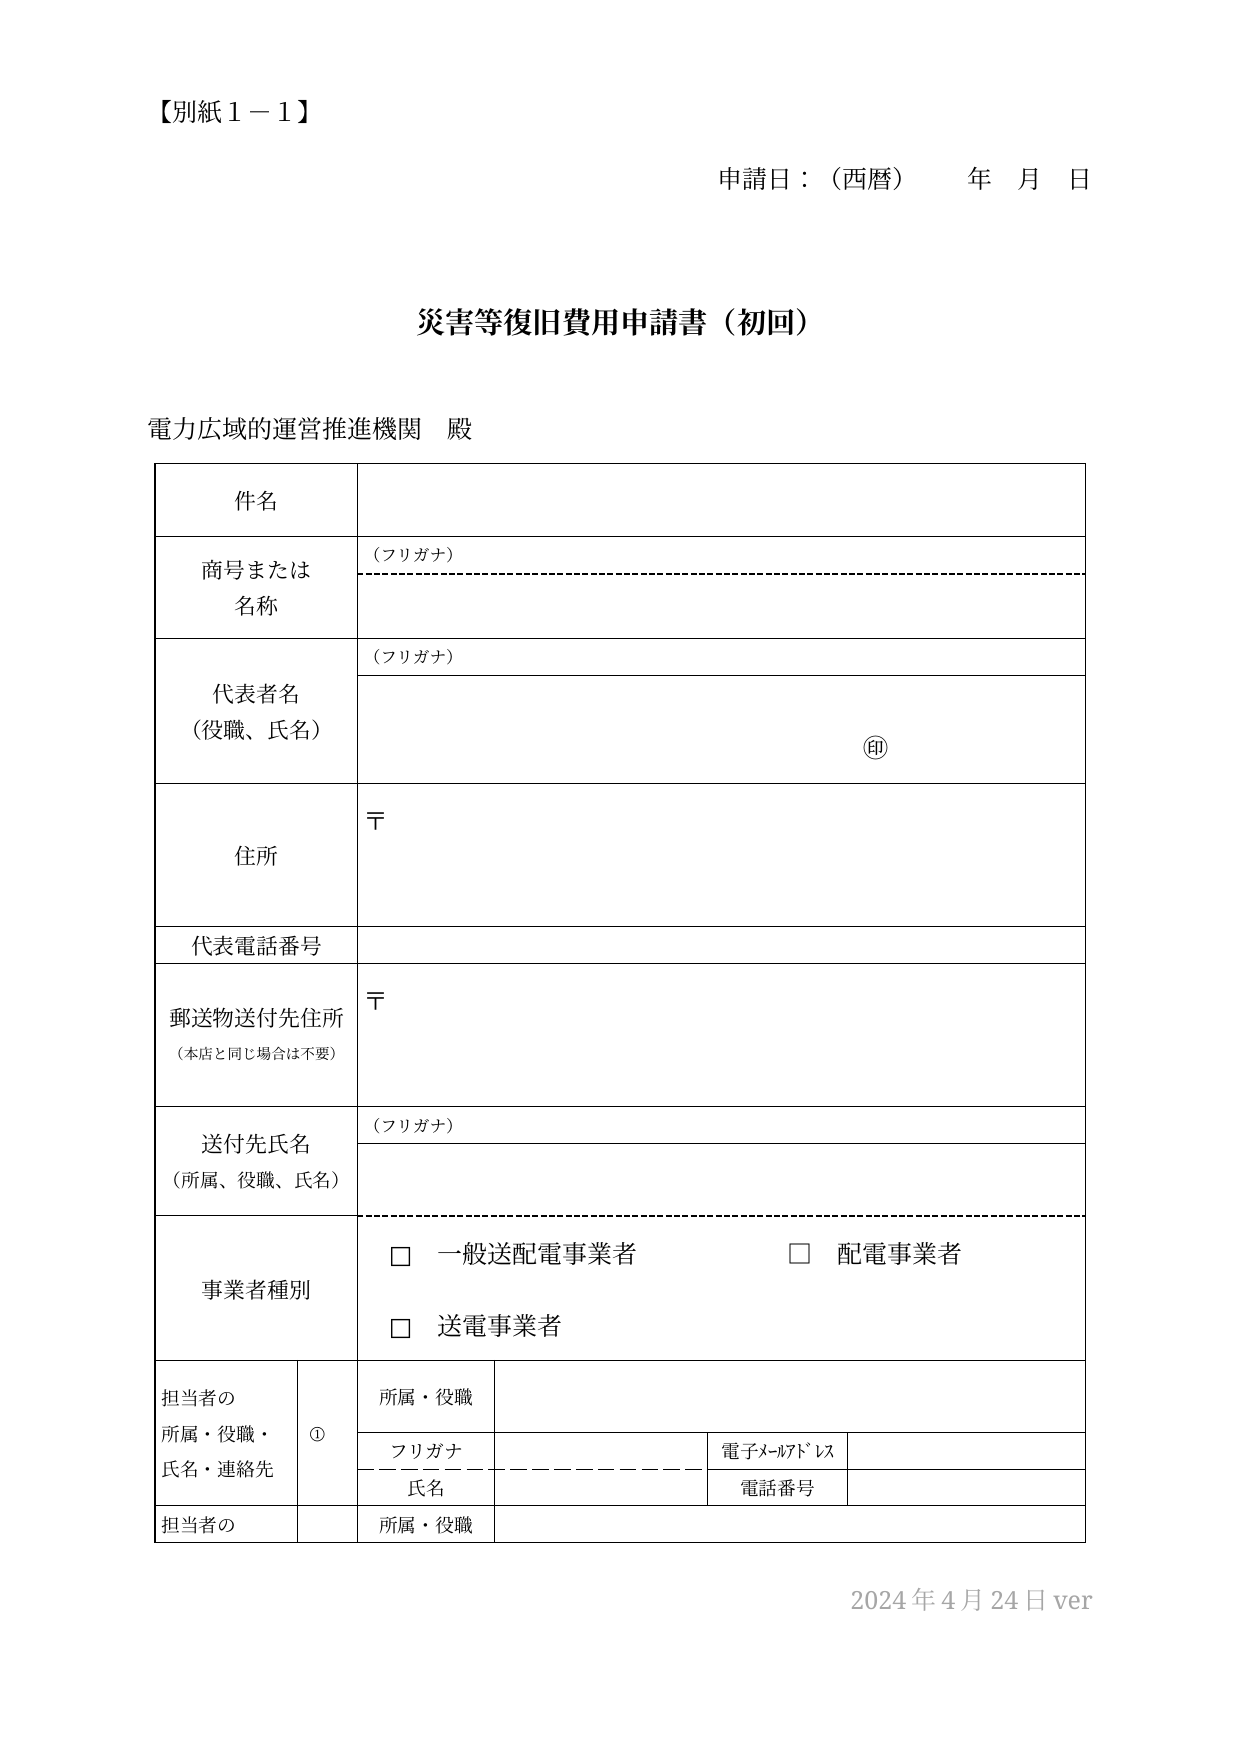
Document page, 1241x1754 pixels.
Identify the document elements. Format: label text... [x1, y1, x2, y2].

table_cell [358, 927, 1085, 963]
table_cell 代表者名 （役職、氏名） [156, 639, 357, 782]
table_cell 〒 [358, 784, 1085, 926]
table_cell 〒 [358, 964, 1085, 1106]
table_header [358, 464, 1085, 536]
table_cell 商号または 名称 [156, 537, 357, 638]
table_cell 代表電話番号 [156, 927, 357, 963]
text 電力広域的運営推進機関 殿 [148, 392, 1092, 463]
table_cell [495, 1433, 707, 1469]
text 申請日：（西暦） 年 月 日 [148, 142, 1093, 213]
table_cell [495, 1469, 707, 1505]
table_cell 所属・役職 [358, 1361, 494, 1432]
table_cell 担当者の 所属・役職・ 氏名・連絡先 [156, 1506, 297, 1542]
table_cell 電子ﾒｰﾙｱﾄﾞﾚｽ [708, 1433, 847, 1469]
table_cell （フリガナ） [358, 1107, 1085, 1143]
table_cell 事業者種別 [156, 1216, 357, 1360]
text 災害等復旧費用申請書（初回） [148, 285, 1093, 356]
table_cell [848, 1433, 1085, 1469]
table_cell 所属・役職 [358, 1506, 494, 1542]
table_cell [495, 1506, 1085, 1542]
table_cell 送付先氏名 （所属、役職、氏名） [156, 1107, 357, 1215]
table_cell 氏名 [358, 1469, 494, 1505]
table_cell [358, 573, 1085, 638]
table_cell フリガナ [358, 1433, 494, 1469]
table_cell [495, 1361, 1085, 1432]
table_cell 電話番号 [708, 1470, 847, 1505]
table_cell [298, 1506, 357, 1542]
table_cell [848, 1470, 1085, 1505]
table_cell 郵送物送付先住所 （本店と同じ場合は不要） [156, 964, 357, 1106]
table_cell （フリガナ） [358, 639, 1085, 674]
table_cell [298, 1361, 357, 1505]
table_header 件名 [156, 464, 357, 536]
table_cell （フリガナ） [358, 537, 1085, 572]
table_cell □ 一般送配電事業者 □ 配電事業者 □ 送電事業者 [358, 1215, 1085, 1360]
table_cell 担当者の 所属・役職・ 氏名・連絡先 [156, 1361, 297, 1505]
table_cell ㊞ [358, 676, 1085, 782]
table_cell [358, 1144, 1085, 1215]
table_cell 住所 [156, 784, 357, 926]
